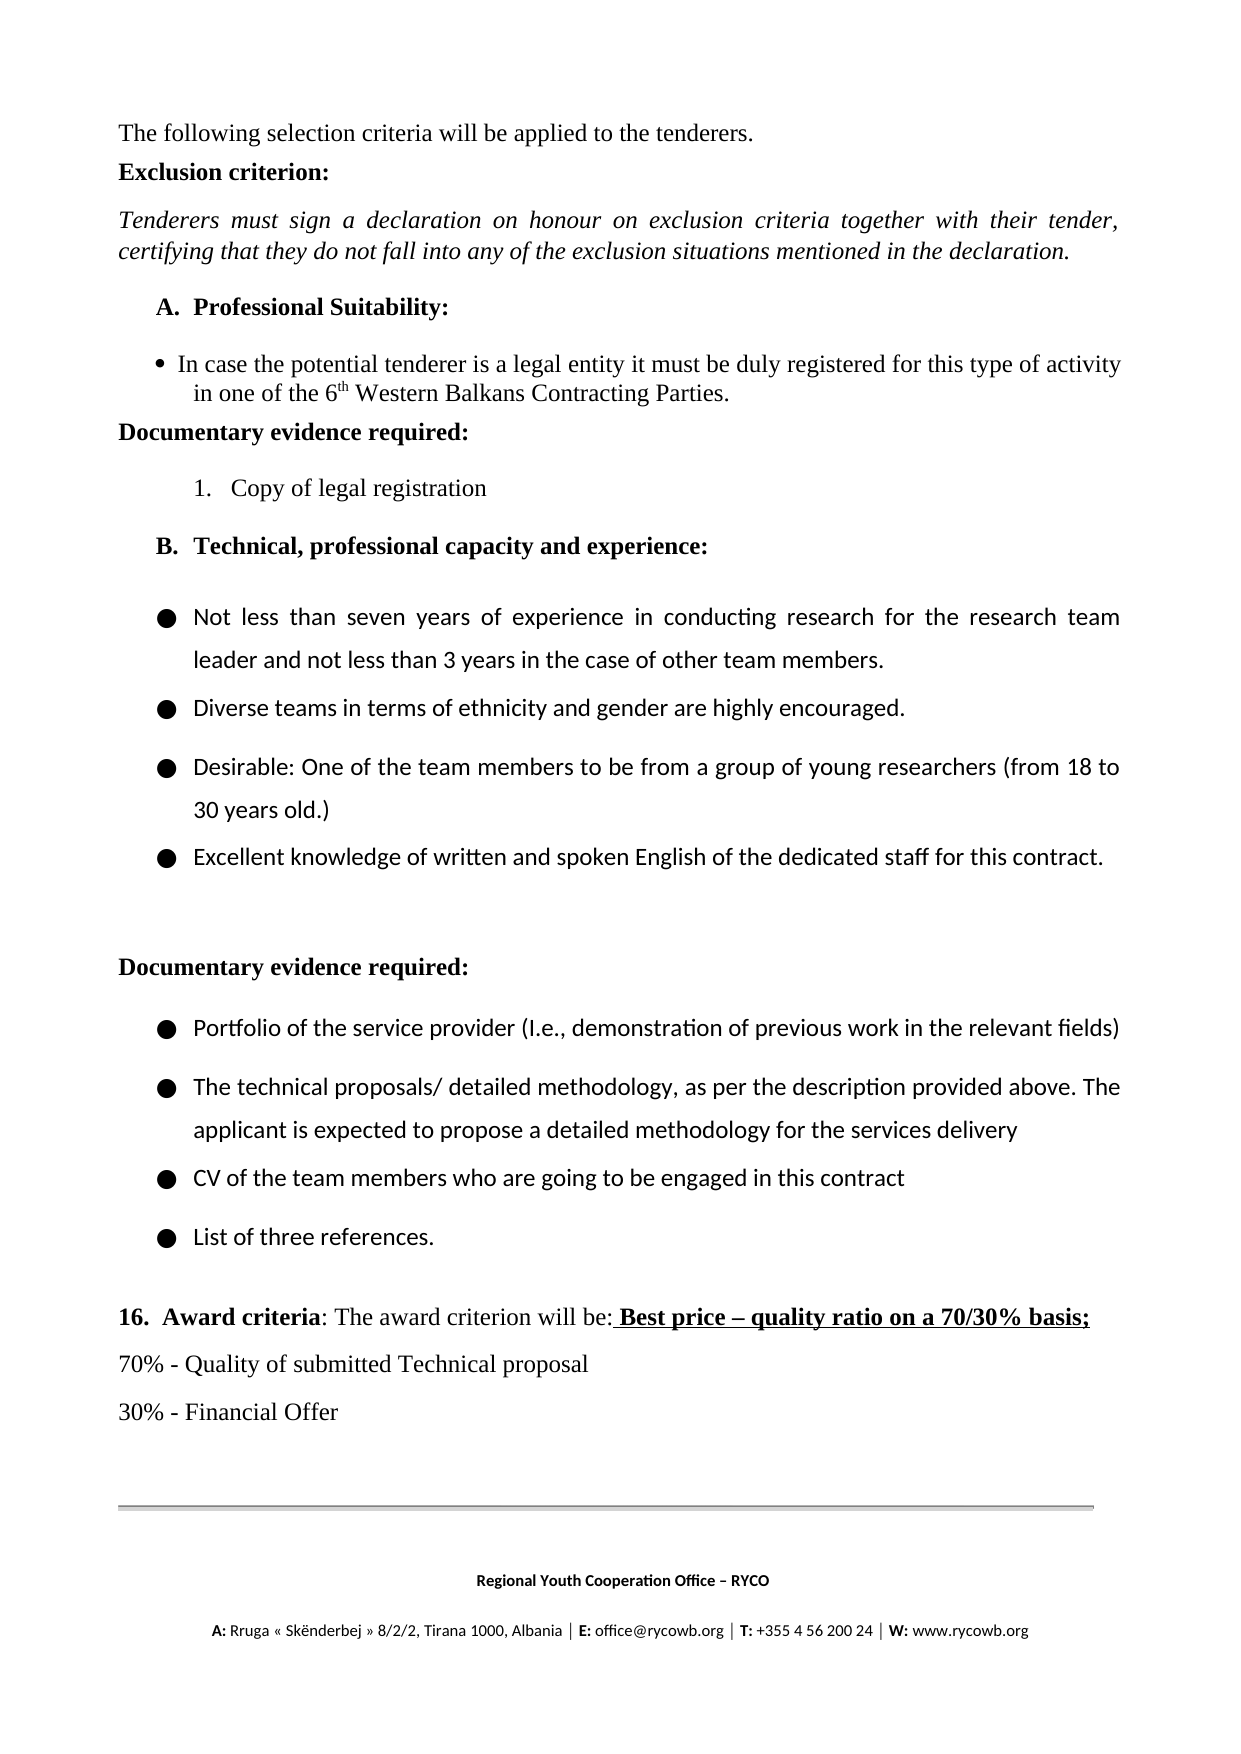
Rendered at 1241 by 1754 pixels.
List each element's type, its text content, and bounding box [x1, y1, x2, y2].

list Professional Suitability: [156, 292, 1122, 321]
list Desirable: One of the team members to be from a group of young researchers (from 18 to 30 years old.) [156, 738, 1122, 824]
text Tenderers must sign a declaration on honour on exclusion criteria together with their tender, certifying that they do not fall into any of the exclusion situations mentioned in the declaration. [118, 205, 1122, 265]
list Portfolio of the service provider (I.e., demonstration of previous work in the relevant fields) [156, 999, 1122, 1051]
text 30% - Financial Offer [118, 1397, 1122, 1426]
text Documentary evidence required: [118, 417, 1122, 446]
list Diverse teams in terms of ethnicity and gender are highly encouraged. [156, 679, 1122, 731]
text Documentary evidence required: [118, 952, 1122, 981]
text 70% - Quality of submitted Technical proposal [118, 1349, 1122, 1378]
list Not less than seven years of experience in conducting research for the research team leader and not less than 3 years in the case of other team members. [156, 588, 1122, 675]
list Copy of legal registration [193, 473, 1122, 502]
list CV of the team members who are going to be engaged in this contract [156, 1149, 1122, 1200]
list In case the potential tenderer is a legal entity it must be duly registered for this type of activity in one of the 6th Western Balkans Contracting Parties. [156, 349, 1122, 407]
list Excellent knowledge of written and spoken English of the dedicated staff for this contract. [156, 829, 1122, 880]
list Technical, professional capacity and experience: [156, 531, 1122, 560]
list The technical proposals/ detailed methodology, as per the description provided above. The applicant is expected to propose a detailed methodology for the services delivery [156, 1058, 1122, 1144]
text Exclusion criterion: [118, 157, 1122, 186]
text 16. Award criteria: The award criterion will be: Best price – quality ratio on a 70/30% basis; [118, 1302, 1122, 1331]
text The following selection criteria will be applied to the tenderers. [118, 118, 1084, 147]
list List of three references. [156, 1208, 1122, 1259]
